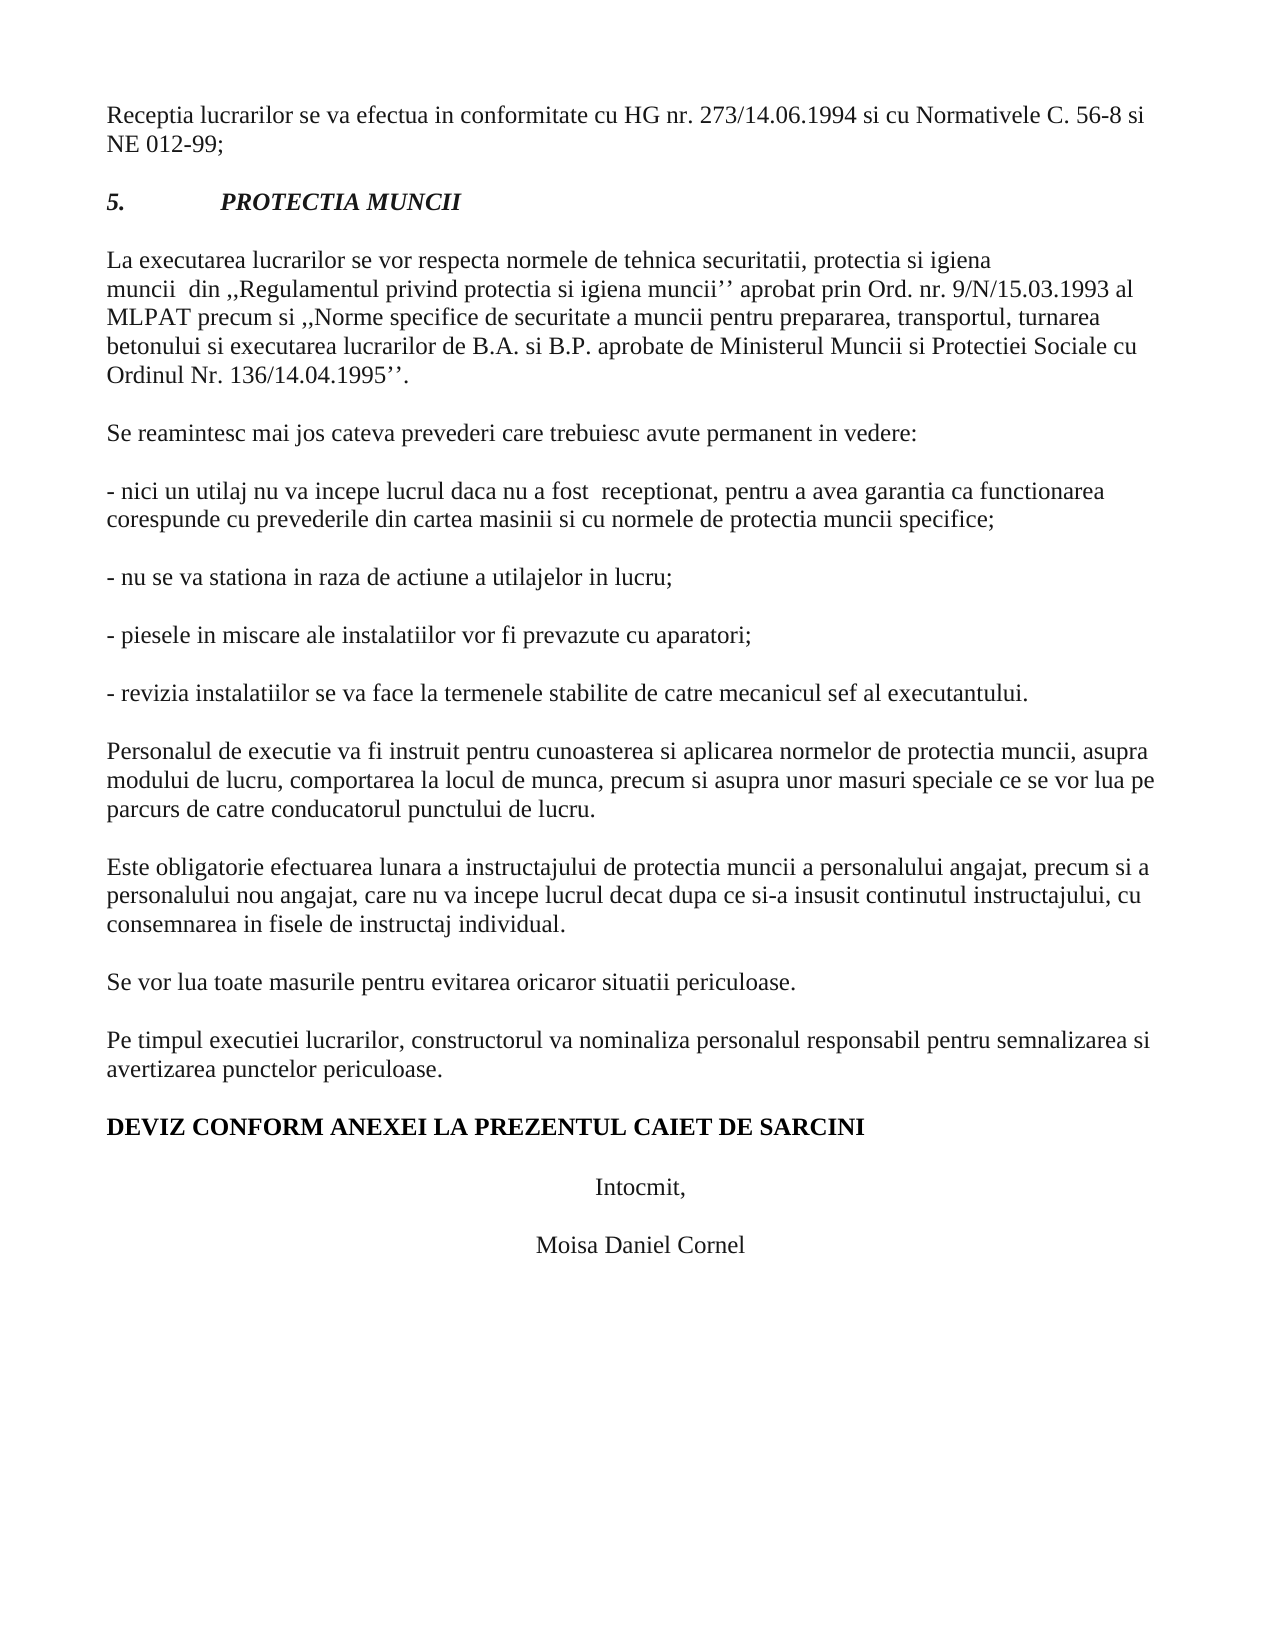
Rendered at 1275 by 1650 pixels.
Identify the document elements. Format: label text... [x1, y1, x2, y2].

text DEVIZ CONFORM ANEXEI LA PREZENTUL CAIET DE SARCINI [106, 1112, 1174, 1140]
text - nici un utilaj nu va incepe lucrul daca nu a fost receptionat, pentru a avea garantia ca functionarea corespunde cu prevederile din cartea masinii si cu normele de protectia muncii specifice; [106, 476, 1174, 533]
text Intocmit, [106, 1172, 1174, 1201]
text Receptia lucrarilor se va efectua in conformitate cu HG nr. 273/14.06.1994 si cu Normativele C. 56-8 si NE 012-99; [106, 100, 1174, 158]
text Este obligatorie efectuarea lunara a instructajului de protectia muncii a personalului angajat, precum si a personalului nou angajat, care nu va incepe lucrul decat dupa ce si-a insusit continutul instructajului, cu consemnarea in fisele de instructaj individual. [106, 852, 1174, 938]
text 5. PROTECTIA MUNCII [106, 187, 1263, 216]
text Se reamintesc mai jos cateva prevederi care trebuiesc avute permanent in vedere: [106, 418, 1174, 447]
text - revizia instalatiilor se va face la termenele stabilite de catre mecanicul sef al executantului. [106, 678, 1174, 707]
text La executarea lucrarilor se vor respecta normele de tehnica securitatii, protectia si igiena muncii din ,,Regulamentul privind protectia si igiena muncii’’ aprobat prin Ord. nr. 9/N/15.03.1993 al MLPAT precum si ,,Norme specifice de securitate a muncii pentru prepararea, transportul, turnarea betonului si executarea lucrarilor de B.A. si B.P. aprobate de Ministerul Muncii si Protectiei Sociale cu Ordinul Nr. 136/14.04.1995’’. [106, 245, 1174, 389]
text Pe timpul executiei lucrarilor, constructorul va nominaliza personalul responsabil pentru semnalizarea si avertizarea punctelor periculoase. [106, 1025, 1174, 1082]
text Se vor lua toate masurile pentru evitarea oricaror situatii periculoase. [106, 967, 1174, 996]
text Personalul de executie va fi instruit pentru cunoasterea si aplicarea normelor de protectia muncii, asupra modului de lucru, comportarea la locul de munca, precum si asupra unor masuri speciale ce se vor lua pe parcurs de catre conducatorul punctului de lucru. [106, 736, 1174, 822]
text - nu se va stationa in raza de actiune a utilajelor in lucru; [106, 562, 1174, 591]
text - piesele in miscare ale instalatiilor vor fi prevazute cu aparatori; [106, 620, 1174, 649]
text Moisa Daniel Cornel [106, 1230, 1174, 1258]
